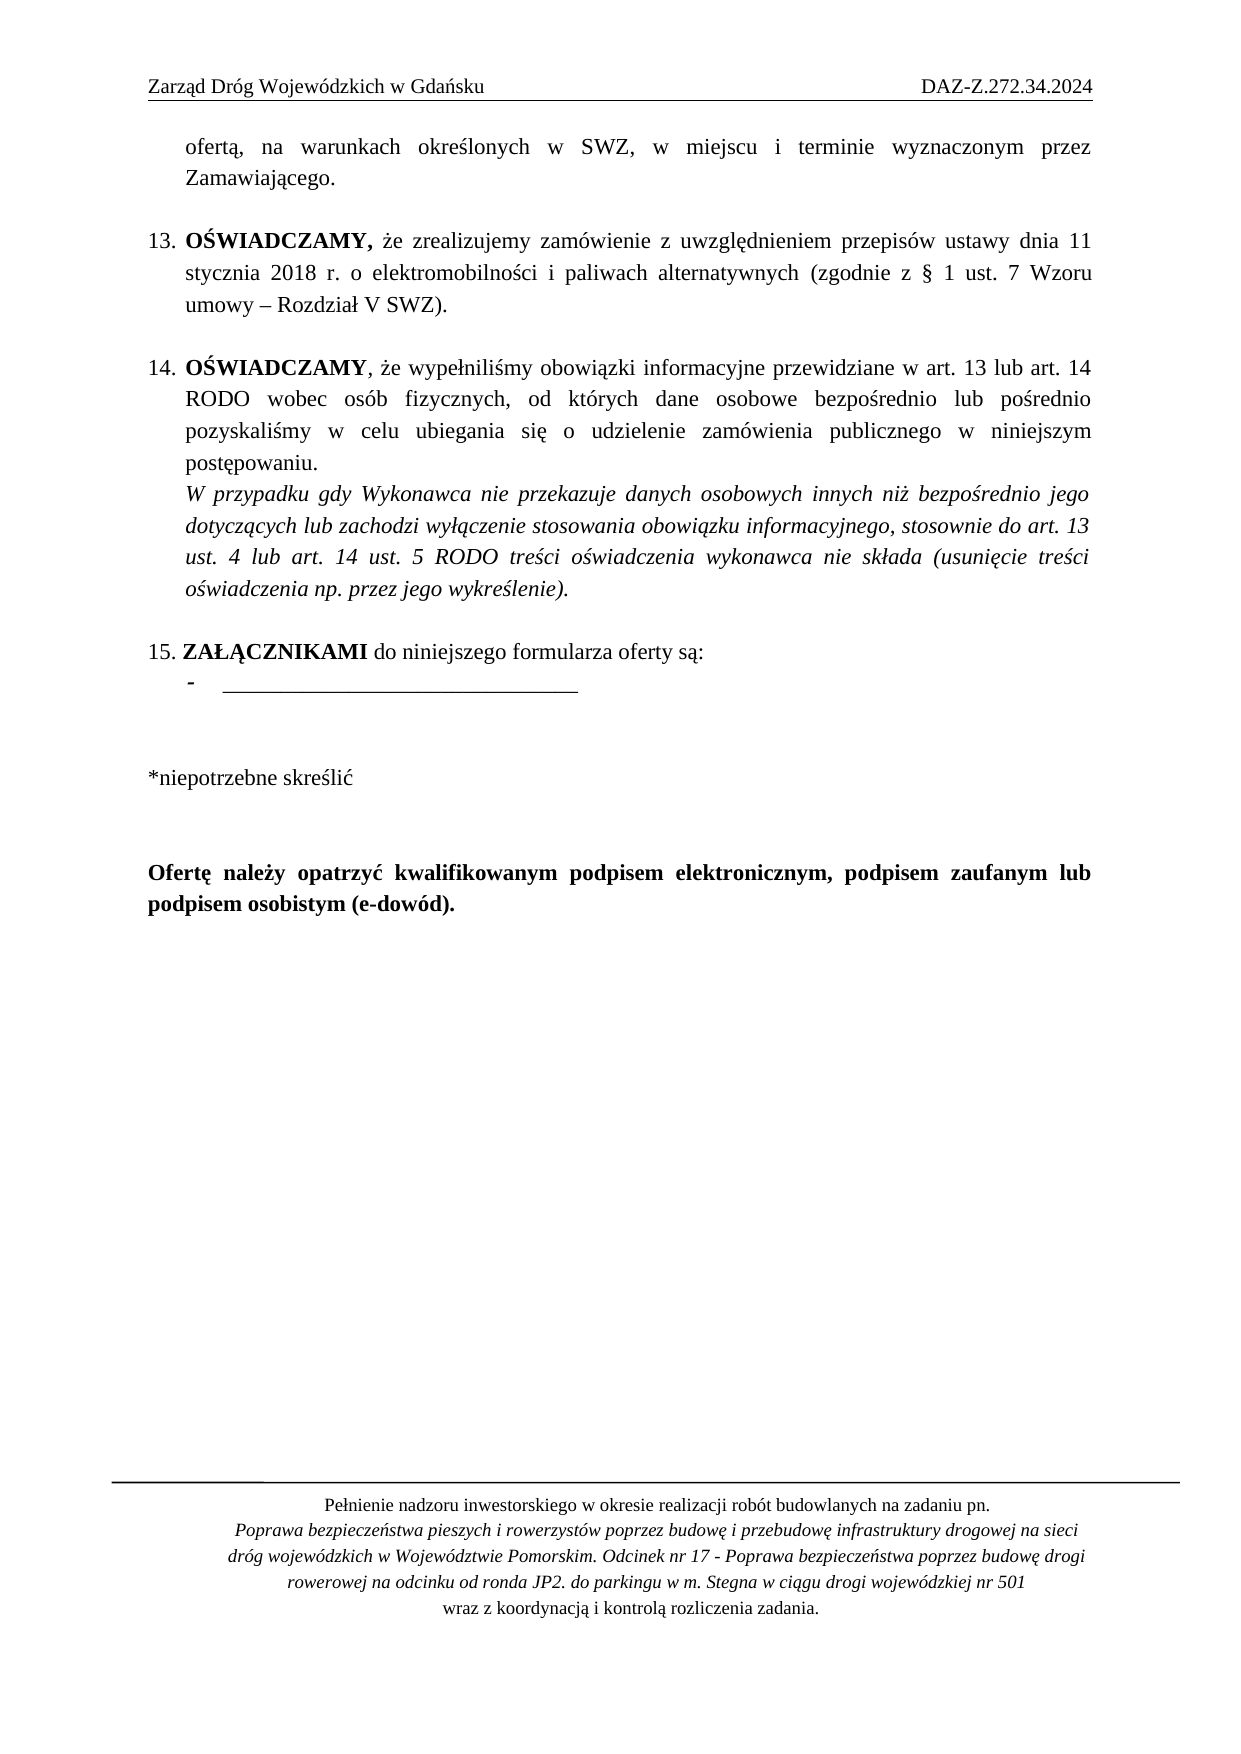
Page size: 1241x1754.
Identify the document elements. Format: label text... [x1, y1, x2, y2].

text 15. ZAŁĄCZNIKAMI do niniejszego formularza oferty są: [148, 638, 1093, 664]
text W przypadku gdy Wykonawca nie przekazuje danych osobowych innych niż bezpośrednio jego dotyczących lub zachodzi wyłączenie stosowania obowiązku informacyjnego, stosownie do art. 13 ust. 4 lub art. 14 ust. 5 RODO treści oświadczenia wykonawca nie składa (usunięcie treści oświadczenia np. przez jego wykreślenie). [185, 480, 1093, 601]
list _______________________________ [185, 669, 1093, 696]
text Ofertę należy opatrzyć kwalifikowanym podpisem elektronicznym, podpisem zaufanym lub podpisem osobistym (e-dowód). [148, 859, 1093, 917]
text *niepotrzebne skreślić [148, 764, 1093, 791]
list OŚWIADCZAMY, że wypełniliśmy obowiązki informacyjne przewidziane w art. 13 lub art. 14 RODO wobec osób fizycznych, od których dane osobowe bezpośrednio lub pośrednio pozyskaliśmy w celu ubiegania się o udzielenie zamówienia publicznego w niniejszym postępowaniu. [148, 354, 1093, 475]
list OŚWIADCZAMY, że zrealizujemy zamówienie z uwzględnieniem przepisów ustawy dnia 11 stycznia 2018 r. o elektromobilności i paliwach alternatywnych (zgodnie z § 1 ust. 7 Wzoru umowy – Rozdział V SWZ). [148, 228, 1093, 317]
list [148, 133, 1093, 191]
